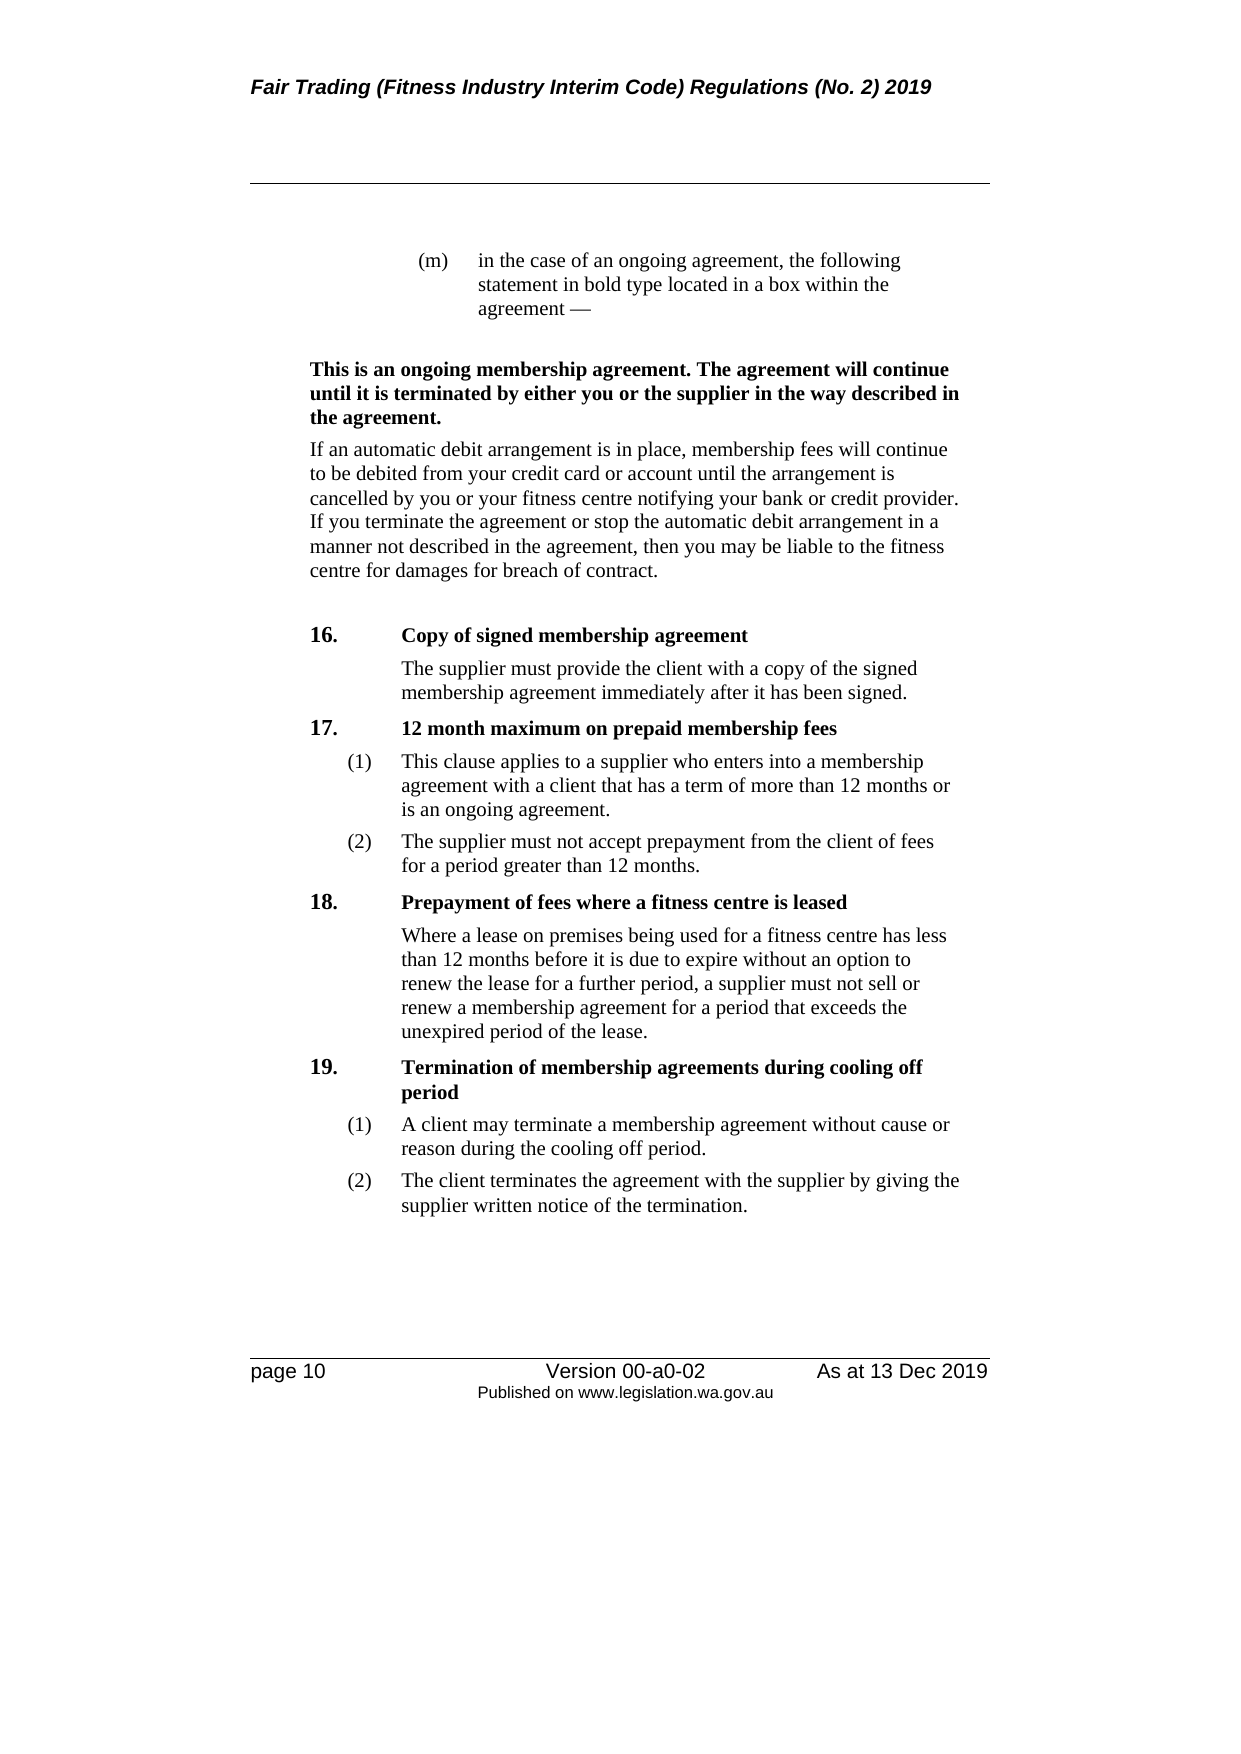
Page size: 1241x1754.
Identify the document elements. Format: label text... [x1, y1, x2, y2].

text (2) The supplier must not accept prepayment from the client of fees for a period greater than 12 months. [312, 829, 960, 877]
text If an automatic debit arrangement is in place, membership fees will continue to be debited from your credit card or account until the arrangement is cancelled by you or your fitness centre notifying your bank or credit provider. If you terminate the agreement or stop the automatic debit arrangement in a manner not described in the agreement, then you may be liable to the fitness centre for damages for breach of contract. [309, 437, 960, 582]
subtitle 19. Termination of membership agreements during cooling off period [309, 1053, 960, 1104]
text Where a lease on premises being used for a fitness centre has less than 12 months before it is due to expire without an option to renew the lease for a further period, a supplier must not sell or renew a membership agreement for a period that exceeds the unexpired period of the lease. [312, 922, 960, 1043]
text (2) The client terminates the agreement with the supplier by giving the supplier written notice of the termination. [312, 1168, 960, 1217]
text The supplier must provide the client with a copy of the signed membership agreement immediately after it has been signed. [312, 656, 960, 704]
subtitle 16. Copy of signed membership agreement [309, 621, 960, 647]
subtitle 17. 12 month maximum on prepaid membership fees [309, 714, 960, 740]
text (1) A client may terminate a membership agreement without cause or reason during the cooling off period. [312, 1112, 960, 1160]
subtitle 18. Prepayment of fees where a fitness centre is leased [309, 888, 960, 914]
text This is an ongoing membership agreement. The agreement will continue until it is terminated by either you or the supplier in the way described in the agreement. [309, 357, 960, 429]
text (m) in the case of an ongoing agreement, the following statement in bold type located in a box within the agreement — [389, 247, 960, 320]
text (1) This clause applies to a supplier who enters into a membership agreement with a client that has a term of more than 12 months or is an ongoing agreement. [312, 749, 960, 821]
